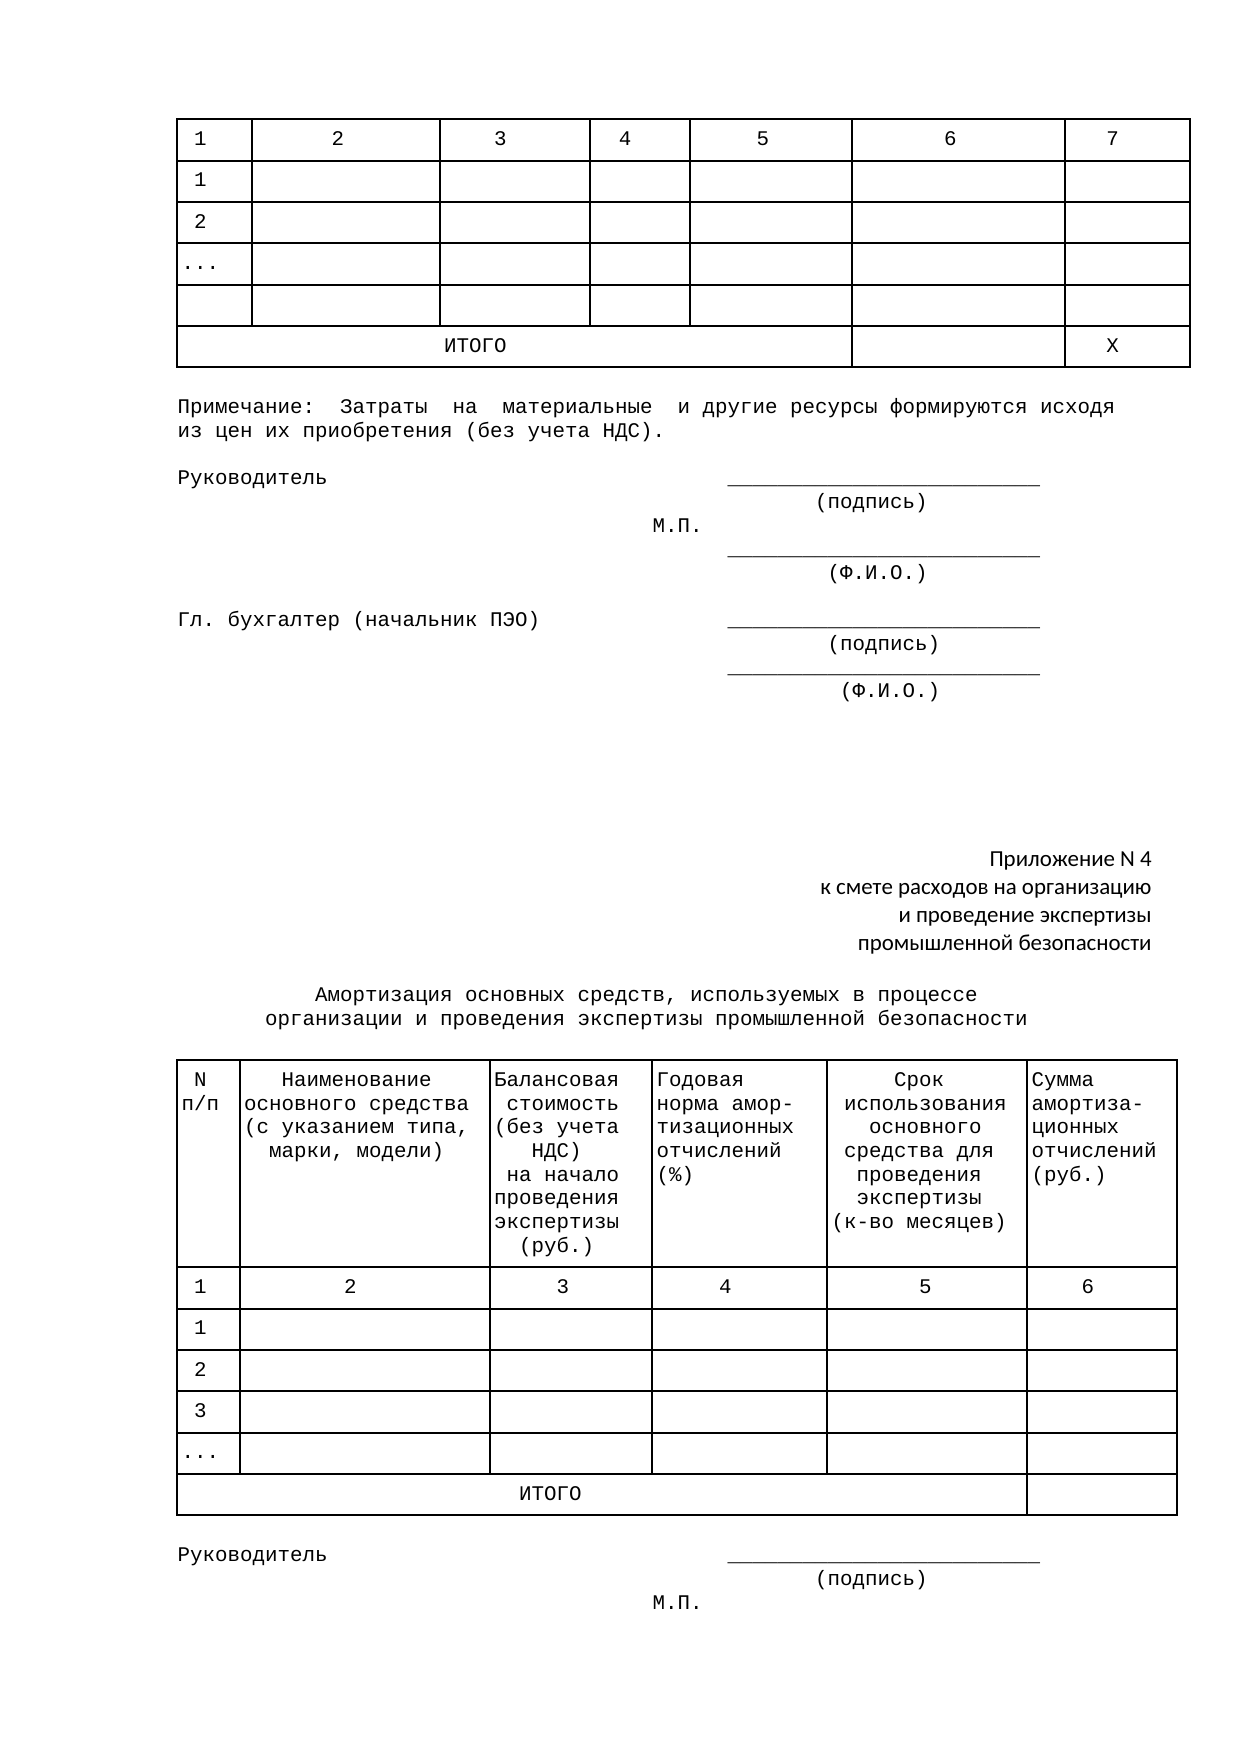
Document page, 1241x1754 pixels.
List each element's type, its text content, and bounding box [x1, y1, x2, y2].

table_cell 5 [828, 1268, 1026, 1307]
table_cell [491, 1351, 651, 1390]
table_cell [853, 244, 1064, 283]
table_cell [491, 1434, 651, 1473]
table_cell 4 [653, 1268, 826, 1307]
text промышленной безопасности [177, 928, 1152, 956]
text Гл. бухгалтер (начальник ПЭО) _________________________ [177, 609, 1152, 633]
table_cell [653, 1310, 826, 1349]
table_cell [441, 162, 589, 201]
text к смете расходов на организацию [177, 872, 1152, 900]
text (Ф.И.О.) [177, 680, 1152, 704]
table_cell ИТОГО [178, 1475, 1026, 1514]
table_cell [691, 203, 851, 242]
table_cell 1 [178, 120, 251, 159]
text Амортизация основных средств, используемых в процессе [177, 984, 1152, 1008]
table_cell [1028, 1475, 1176, 1514]
table_header Сумма амортиза- ционных отчислений (руб.) [1028, 1061, 1176, 1266]
table_cell [491, 1310, 651, 1349]
table_cell [1066, 286, 1189, 325]
table_cell [653, 1351, 826, 1390]
table_cell [1028, 1310, 1176, 1349]
table_cell 2 [253, 120, 439, 159]
table_cell 2 [178, 203, 251, 242]
table_cell [828, 1351, 1026, 1390]
table_cell [1028, 1351, 1176, 1390]
table_cell [241, 1392, 489, 1432]
table_cell 6 [1028, 1268, 1176, 1307]
text (подпись) [177, 491, 1152, 514]
table_cell [591, 203, 689, 242]
table_cell 2 [178, 1351, 239, 1390]
table_cell [1066, 162, 1189, 201]
text Руководитель _________________________ [177, 1544, 1152, 1568]
table_cell [653, 1392, 826, 1432]
table_cell [591, 286, 689, 325]
table_cell [853, 162, 1064, 201]
table_cell 1 [178, 162, 251, 201]
table_cell [828, 1434, 1026, 1473]
table_cell 1 [178, 1310, 239, 1349]
table_cell 4 [591, 120, 689, 159]
text М.П. [177, 514, 1152, 538]
text из цен их приобретения (без учета НДС). [177, 420, 1152, 444]
table_cell [253, 162, 439, 201]
table_cell [441, 203, 589, 242]
table_cell ... [178, 244, 251, 283]
table_header N п/п [178, 1061, 239, 1266]
text _________________________ [177, 656, 1152, 680]
table_cell [853, 286, 1064, 325]
table_cell [1028, 1434, 1176, 1473]
table_cell [253, 244, 439, 283]
table_cell [691, 244, 851, 283]
table_cell [591, 162, 689, 201]
table_cell [491, 1392, 651, 1432]
table_cell [253, 286, 439, 325]
table_cell [591, 244, 689, 283]
text М.П. [177, 1592, 1152, 1615]
table_cell [828, 1310, 1026, 1349]
table_cell [241, 1310, 489, 1349]
table_header Срок использования основного средства для проведения экспертизы (к-во месяцев) [828, 1061, 1026, 1266]
table_cell [853, 327, 1064, 366]
text (подпись) [177, 1568, 1152, 1592]
table_header Балансовая стоимость (без учета НДС) на начало проведения экспертизы (руб.) [491, 1061, 651, 1266]
table_cell [241, 1351, 489, 1390]
table_cell 7 [1066, 120, 1189, 159]
table_cell [253, 203, 439, 242]
table_cell 3 [178, 1392, 239, 1432]
table_header Годовая норма амор- тизационных отчислений (%) [653, 1061, 826, 1266]
table_cell [178, 286, 251, 325]
text Приложение N 4 [177, 844, 1152, 872]
text Руководитель _________________________ [177, 467, 1152, 491]
table_cell [691, 286, 851, 325]
text организации и проведения экспертизы промышленной безопасности [177, 1008, 1152, 1031]
table_cell [853, 203, 1064, 242]
table_cell X [1066, 327, 1189, 366]
table_cell 3 [441, 120, 589, 159]
table_cell [691, 162, 851, 201]
table_cell 6 [853, 120, 1064, 159]
table_cell [828, 1392, 1026, 1432]
table_cell [653, 1434, 826, 1473]
table_cell [1028, 1392, 1176, 1432]
text (подпись) [177, 633, 1152, 656]
table_cell 2 [241, 1268, 489, 1307]
text Примечание: Затраты на материальные и другие ресурсы формируются исходя [177, 396, 1152, 420]
table_cell [441, 286, 589, 325]
table_cell [1066, 203, 1189, 242]
table_cell 3 [491, 1268, 651, 1307]
table_header Наименование основного средства (с указанием типа, марки, модели) [241, 1061, 489, 1266]
table_cell 5 [691, 120, 851, 159]
table_cell 1 [178, 1268, 239, 1307]
table_cell [241, 1434, 489, 1473]
table_cell [1066, 244, 1189, 283]
table_cell ИТОГО [178, 327, 851, 366]
text (Ф.И.О.) [177, 562, 1152, 586]
text _________________________ [177, 538, 1152, 562]
table_cell ... [178, 1434, 239, 1473]
text и проведение экспертизы [177, 900, 1152, 928]
table_cell [441, 244, 589, 283]
